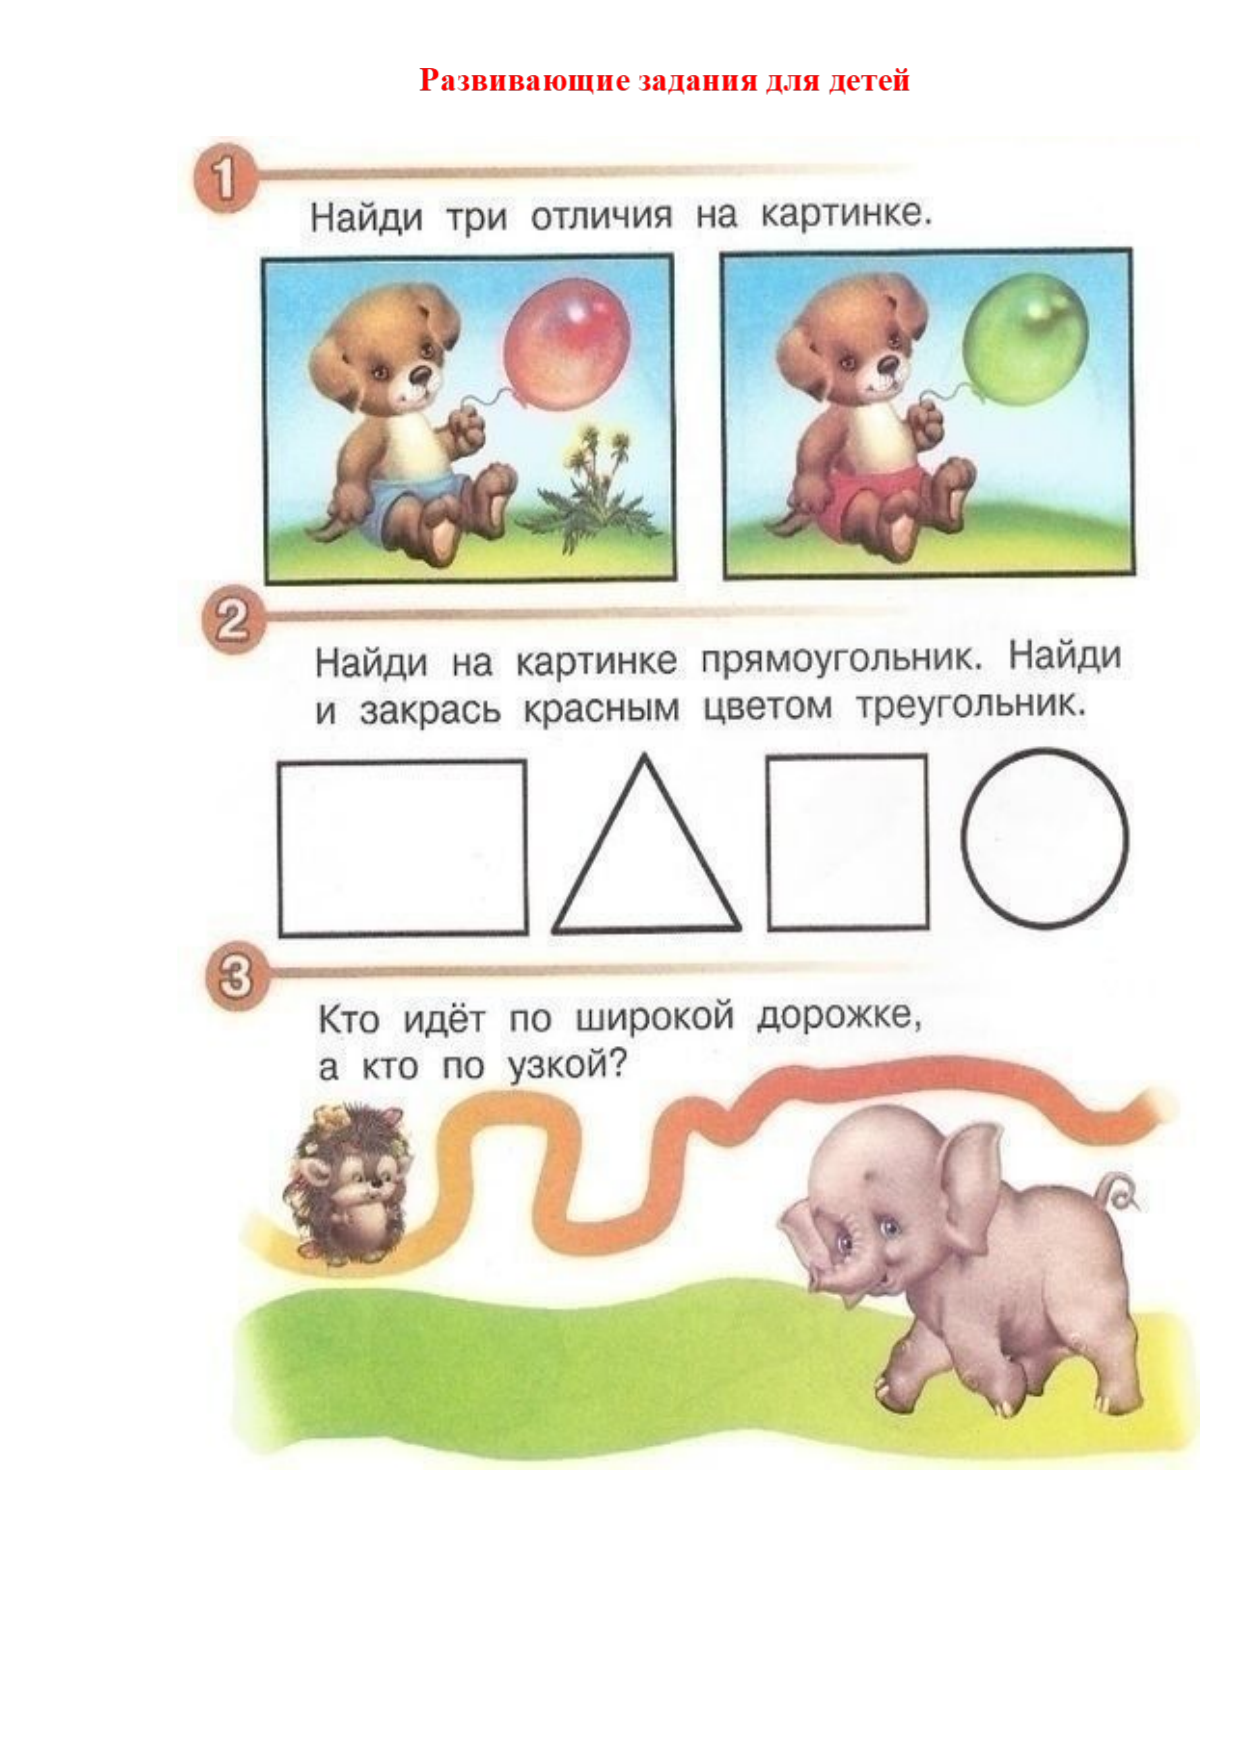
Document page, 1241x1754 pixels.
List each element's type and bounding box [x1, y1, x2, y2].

picture [177, 59, 1152, 118]
picture [177, 136, 1200, 1470]
